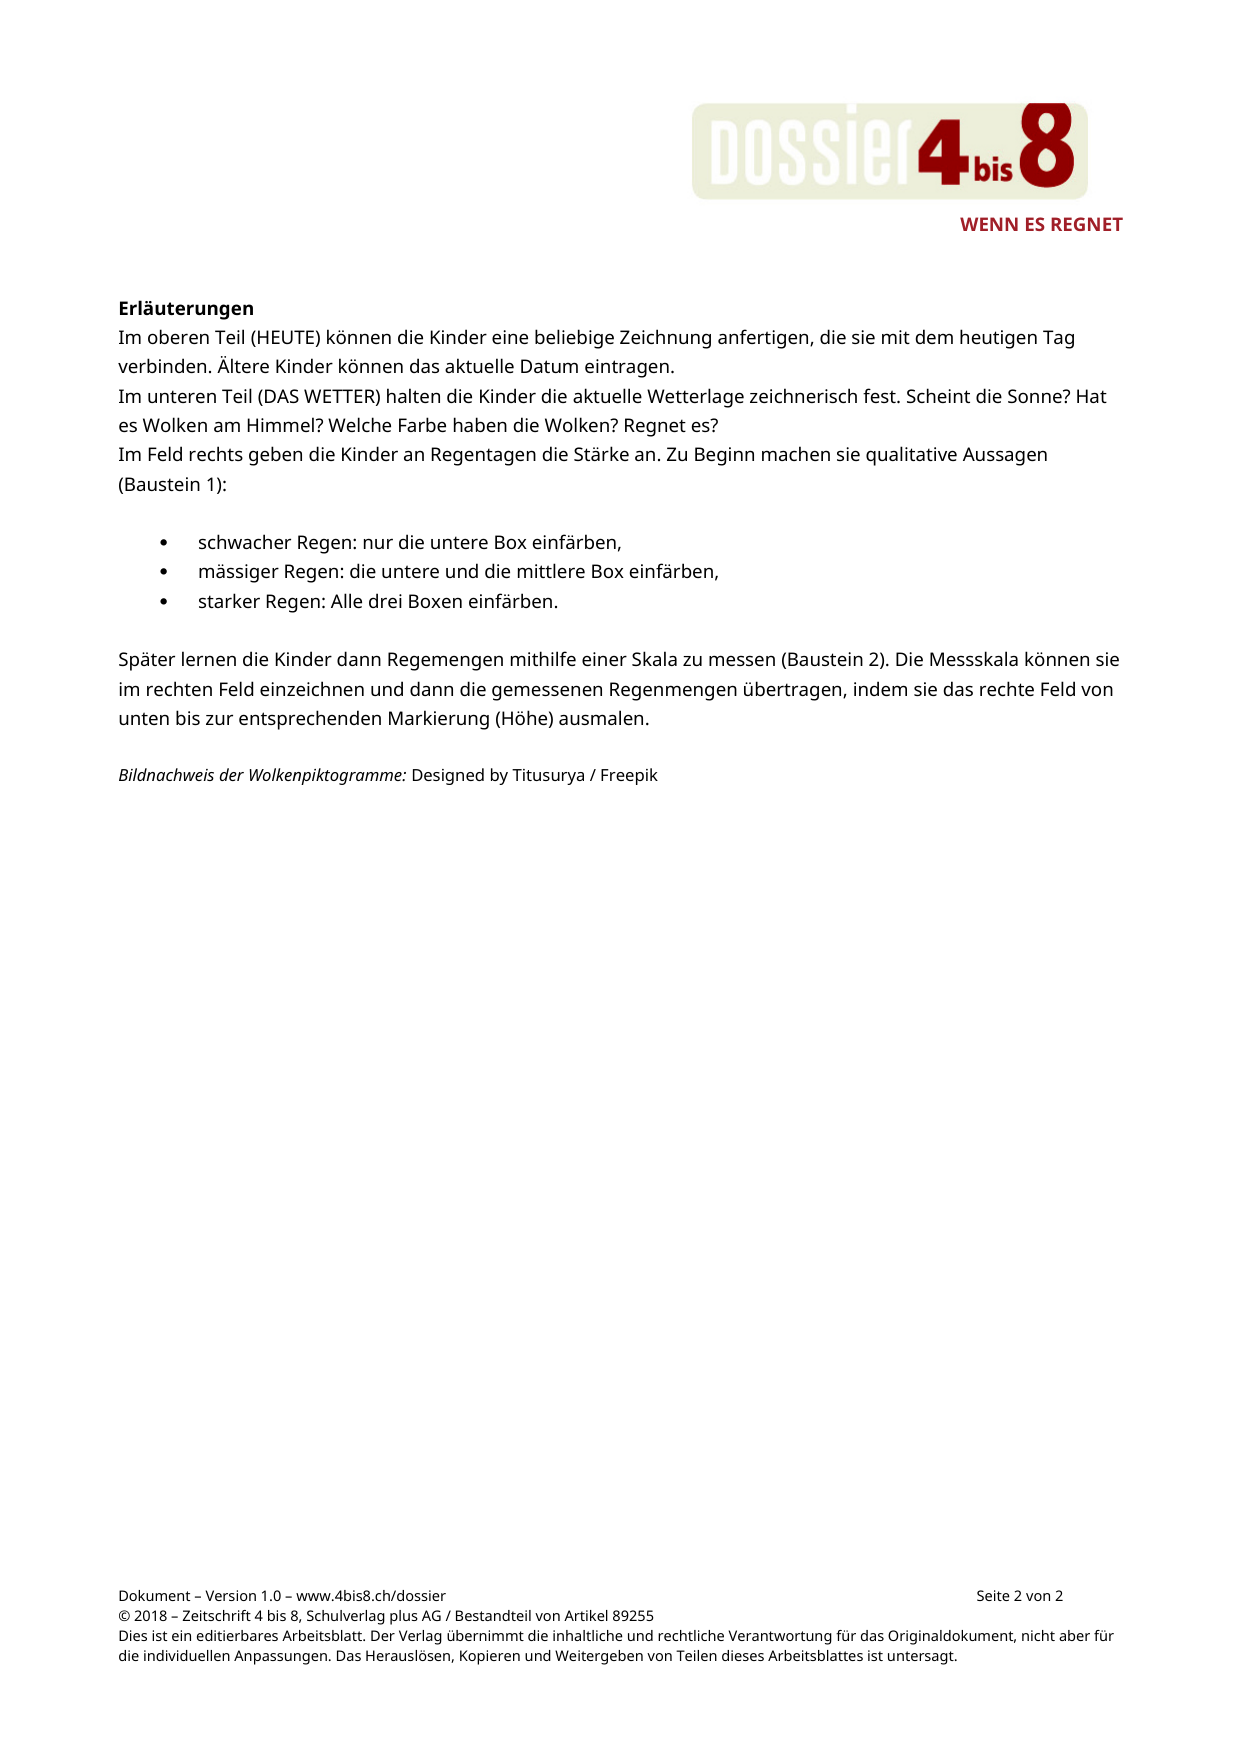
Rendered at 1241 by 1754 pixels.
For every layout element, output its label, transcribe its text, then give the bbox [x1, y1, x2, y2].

text Im unteren Teil (DAS WETTER) halten die Kinder die aktuelle Wetterlage zeichnerisch fest. Scheint die Sonne? Hat es Wolken am Himmel? Welche Farbe haben die Wolken? Regnet es? [118, 383, 1122, 438]
list schwacher Regen: nur die untere Box einfärben, [160, 529, 1122, 555]
text Später lernen die Kinder dann Regemengen mithilfe einer Skala zu messen (Baustein 2). Die Messskala können sie im rechten Feld einzeichnen und dann die gemessenen Regenmengen übertragen, indem sie das rechte Feld von unten bis zur entsprechenden Markierung (Höhe) ausmalen. [118, 647, 1122, 731]
text Erläuterungen [118, 295, 1122, 321]
text Im Feld rechts geben die Kinder an Regentagen die Stärke an. Zu Beginn machen sie qualitative Aussagen (Baustein 1): [118, 442, 1122, 496]
list starker Regen: Alle drei Boxen einfärben. [160, 588, 1122, 613]
text Im oberen Teil (HEUTE) können die Kinder eine beliebige Zeichnung anfertigen, die sie mit dem heutigen Tag verbinden. Ältere Kinder können das aktuelle Datum eintragen. [118, 324, 1122, 379]
list mässiger Regen: die untere und die mittlere Box einfärben, [160, 559, 1122, 584]
picture [679, 88, 1103, 212]
text Bildnachweis der Wolkenpiktogramme: Designed by Titusurya / Freepik [118, 764, 1122, 786]
